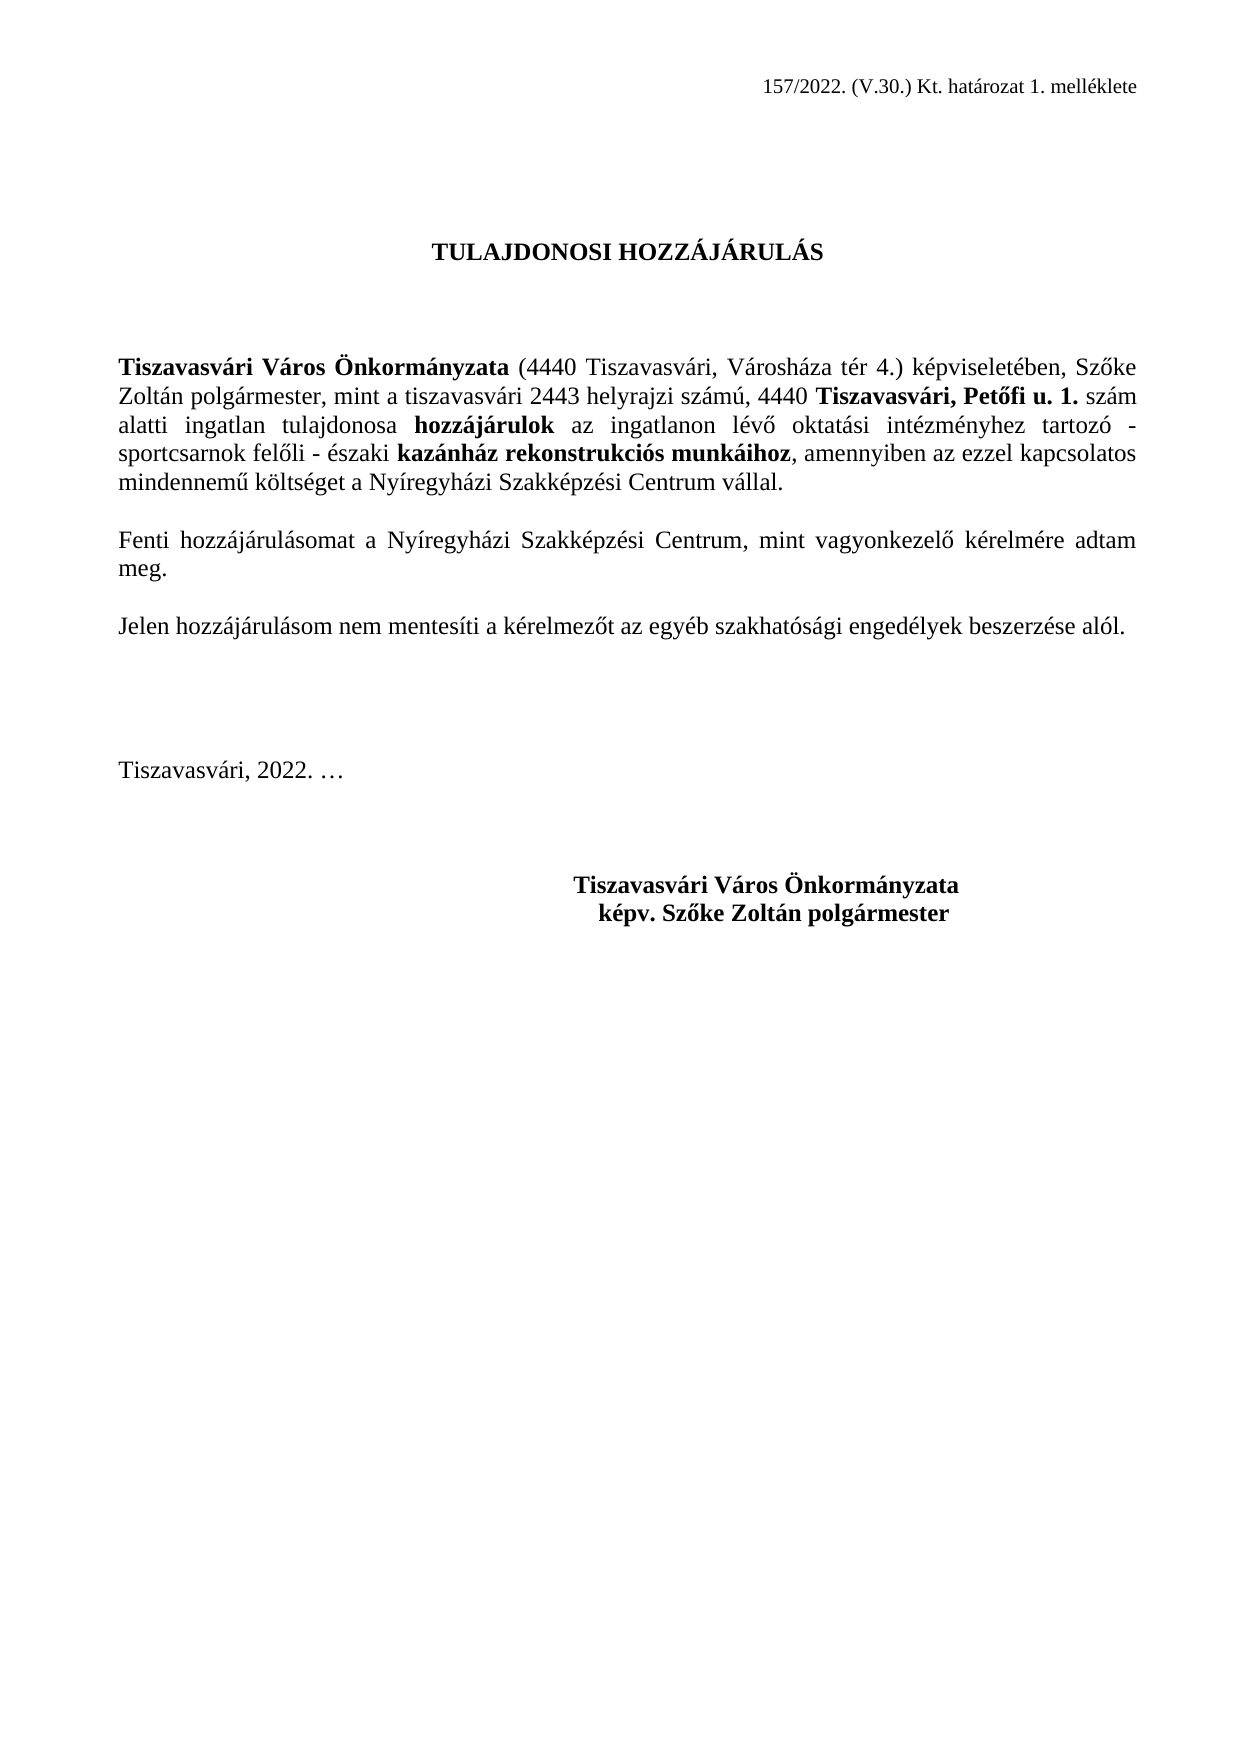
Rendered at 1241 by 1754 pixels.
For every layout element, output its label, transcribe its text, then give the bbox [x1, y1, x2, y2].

text TULAJDONOSI HOZZÁJÁRULÁS [118, 237, 1137, 266]
text Tiszavasvári, 2022. … [118, 755, 1137, 783]
text Tiszavasvári Város Önkormányzata (4440 Tiszavasvári, Városháza tér 4.) képviseletében, Szőke Zoltán polgármester, mint a tiszavasvári 2443 helyrajzi számú, 4440 Tiszavasvári, Petőfi u. 1. szám alatti ingatlan tulajdonosa hozzájárulok az ingatlanon lévő oktatási intézményhez tartozó - sportcsarnok felőli - északi kazánház rekonstrukciós munkáihoz, amennyiben az ezzel kapcsolatos mindennemű költséget a Nyíregyházi Szakképzési Centrum vállal. [118, 352, 1137, 496]
text 157/2022. (V.30.) Kt. határozat 1. melléklete [118, 74, 1137, 98]
text Tiszavasvári Város Önkormányzata [118, 870, 1137, 898]
text képv. Szőke Zoltán polgármester [339, 898, 1137, 927]
text Fenti hozzájárulásomat a Nyíregyházi Szakképzési Centrum, mint vagyonkezelő kérelmére adtam meg. [118, 525, 1137, 582]
text Jelen hozzájárulásom nem mentesíti a kérelmezőt az egyéb szakhatósági engedélyek beszerzése alól. [118, 611, 1137, 640]
